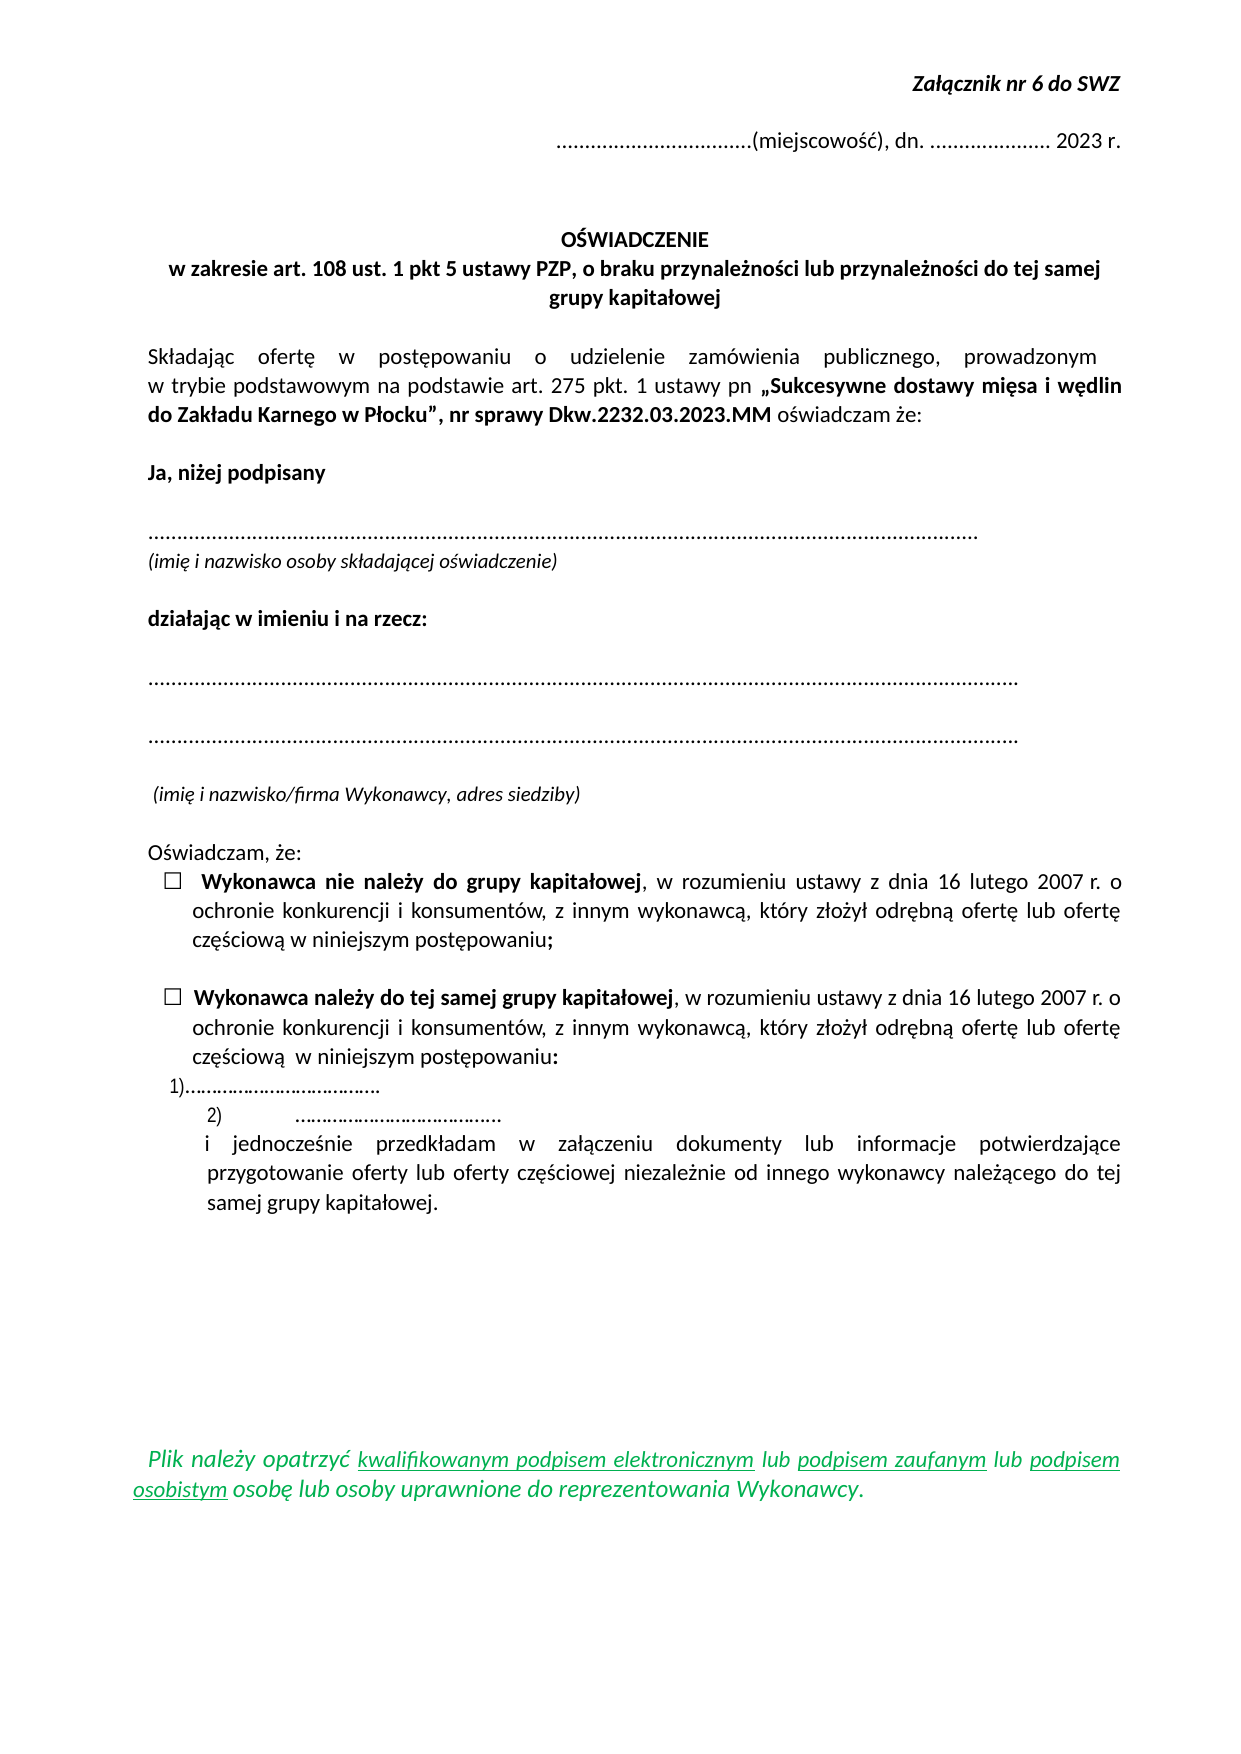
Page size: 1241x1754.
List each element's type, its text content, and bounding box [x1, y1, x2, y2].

text działając w imieniu i na rzecz: [148, 603, 1122, 632]
text (imię i nazwisko osoby składającej oświadczenie) [148, 545, 1122, 574]
text Oświadczam, że: [148, 837, 1114, 866]
list ………………………………. [148, 1070, 1122, 1099]
text Ja, niżej podpisany [148, 457, 1122, 487]
text w zakresie art. 108 ust. 1 pkt 5 ustawy PZP, o braku przynależności lub przynależności do tej samej grupy kapitałowej [148, 253, 1122, 312]
text ....................................................................................................................................................... [148, 720, 1122, 749]
list ………………………………... [207, 1099, 1122, 1128]
text ☐ Wykonawca należy do tej samej grupy kapitałowej, w rozumieniu ustawy z dnia 16 lutego 2007 r. o ochronie konkurencji i konsumentów, z innym wykonawcą, który złożył odrębną ofertę lub ofertę częściową w niniejszym postępowaniu: [162, 982, 1122, 1070]
text Składając ofertę w postępowaniu o udzielenie zamówienia publicznego, prowadzonym w trybie podstawowym na podstawie art. 275 pkt. 1 ustawy pn „Sukcesywne dostawy mięsa i wędlin do Zakładu Karnego w Płocku”, nr sprawy Dkw.2232.03.2023.MM oświadczam że: [148, 341, 1122, 428]
list i jednocześnie przedkładam w załączeniu dokumenty lub informacje potwierdzające przygotowanie oferty lub oferty częściowej niezależnie od innego wykonawcy należącego do tej samej grupy kapitałowej. [204, 1128, 1122, 1216]
text ................................................................................................................................................ [148, 516, 1122, 545]
text OŚWIADCZENIE [148, 224, 1122, 253]
text ..................................(miejscowość), dn. ..................... 2023 r. [148, 126, 1122, 154]
text Plik należy opatrzyć kwalifikowanym podpisem elektronicznym lub podpisem zaufanym lub podpisem osobistym osobę lub osoby uprawnione do reprezentowania Wykonawcy. [133, 1444, 1122, 1503]
text ....................................................................................................................................................... [148, 662, 1122, 691]
text (imię i nazwisko/firma Wykonawcy, adres siedziby) [148, 778, 1122, 807]
text ☐ Wykonawca nie należy do grupy kapitałowej, w rozumieniu ustawy z dnia 16 lutego 2007 r. o ochronie konkurencji i konsumentów, z innym wykonawcą, który złożył odrębną ofertę lub ofertę częściową w niniejszym postępowaniu; [162, 866, 1122, 953]
text Załącznik nr 6 do SWZ [148, 68, 1122, 97]
